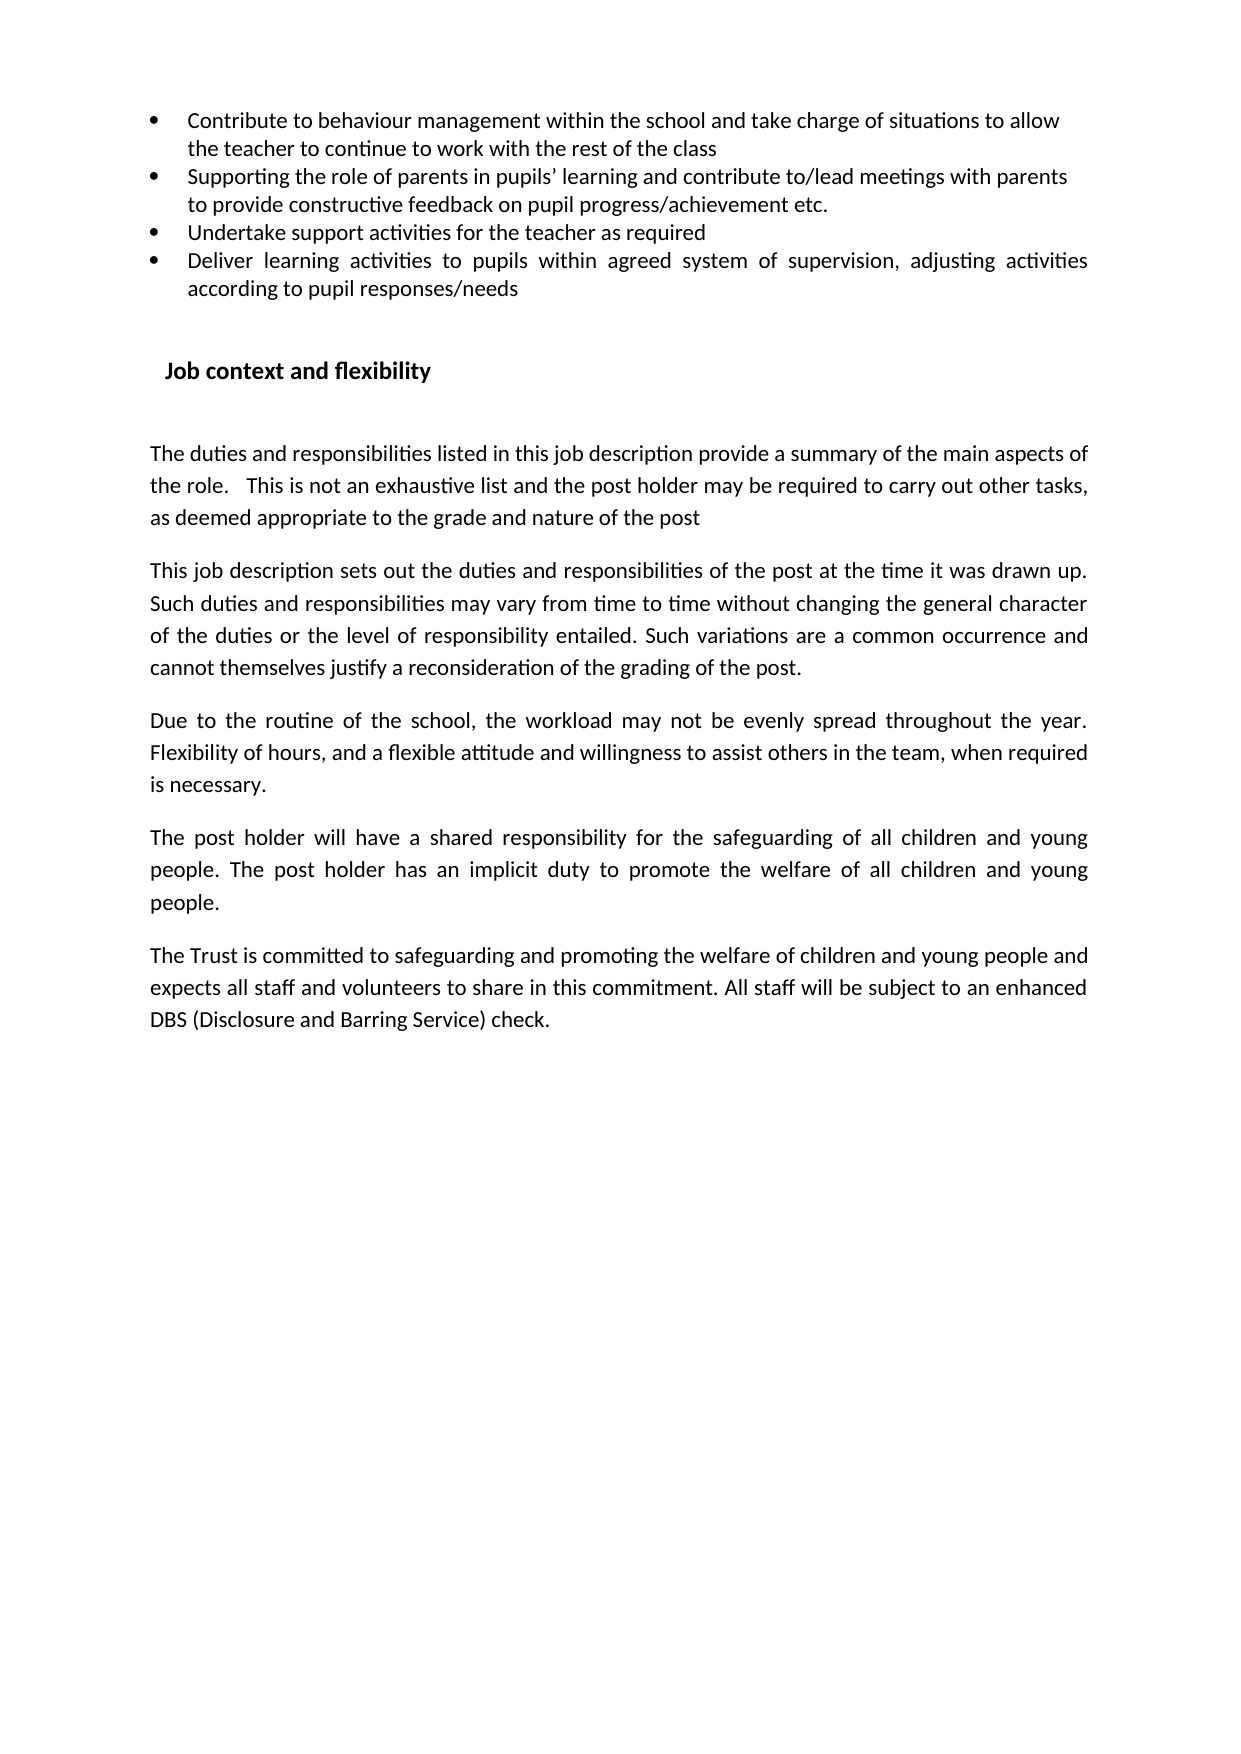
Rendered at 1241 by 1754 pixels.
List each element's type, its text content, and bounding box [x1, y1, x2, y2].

title Undertake support activities for the teacher as required [150, 218, 1090, 246]
text This job description sets out the duties and responsibilities of the post at the time it was drawn up. Such duties and responsibilities may vary from time to time without changing the general character of the duties or the level of responsibility entailed. Such variations are a common occurrence and cannot themselves justify a reconsideration of the grading of the post. [150, 556, 1090, 681]
text The duties and responsibilities listed in this job description provide a summary of the main aspects of the role. This is not an exhaustive list and the post holder may be required to carry out other tasks, as deemed appropriate to the grade and nature of the post [150, 439, 1090, 531]
text The Trust is committed to safeguarding and promoting the welfare of children and young people and expects all staff and volunteers to share in this commitment. All staff will be subject to an enhanced DBS (Disclosure and Barring Service) check. [150, 941, 1090, 1033]
text Job context and flexibility [165, 356, 1051, 386]
text Due to the routine of the school, the workload may not be evenly spread throughout the year. Flexibility of hours, and a flexible attitude and willingness to assist others in the team, when required is necessary. [150, 706, 1090, 798]
title Contribute to behaviour management within the school and take charge of situations to allow the teacher to continue to work with the rest of the class [150, 106, 1090, 162]
list Deliver learning activities to pupils within agreed system of supervision, adjusting activities according to pupil responses/needs [150, 246, 1090, 302]
text The post holder will have a shared responsibility for the safeguarding of all children and young people. The post holder has an implicit duty to promote the welfare of all children and young people. [150, 823, 1090, 916]
title Supporting the role of parents in pupils’ learning and contribute to/lead meetings with parents to provide constructive feedback on pupil progress/achievement etc. [150, 162, 1090, 218]
